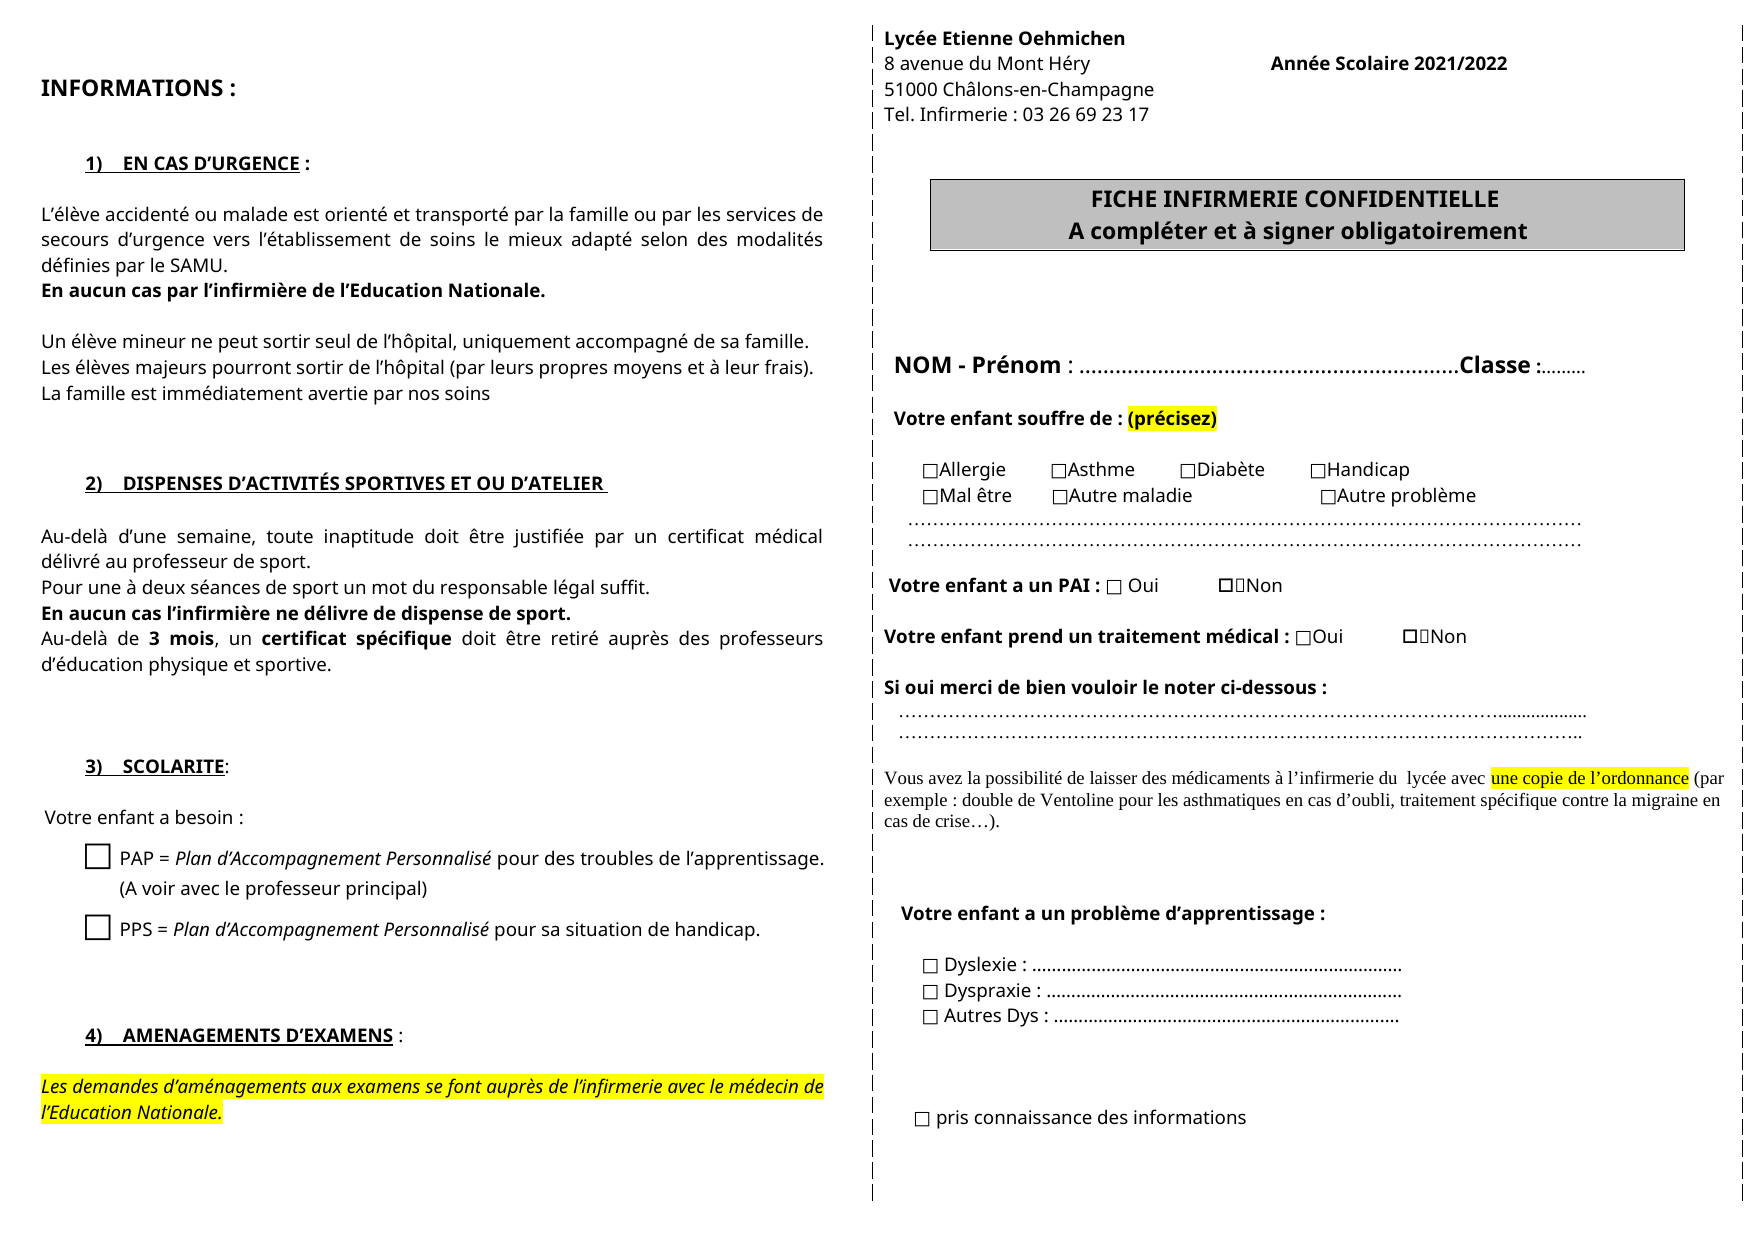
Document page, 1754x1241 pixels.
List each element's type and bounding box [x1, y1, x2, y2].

table_header [873, 25, 1742, 1205]
table_header [18, 25, 873, 1205]
table_header [1743, 25, 1754, 1205]
